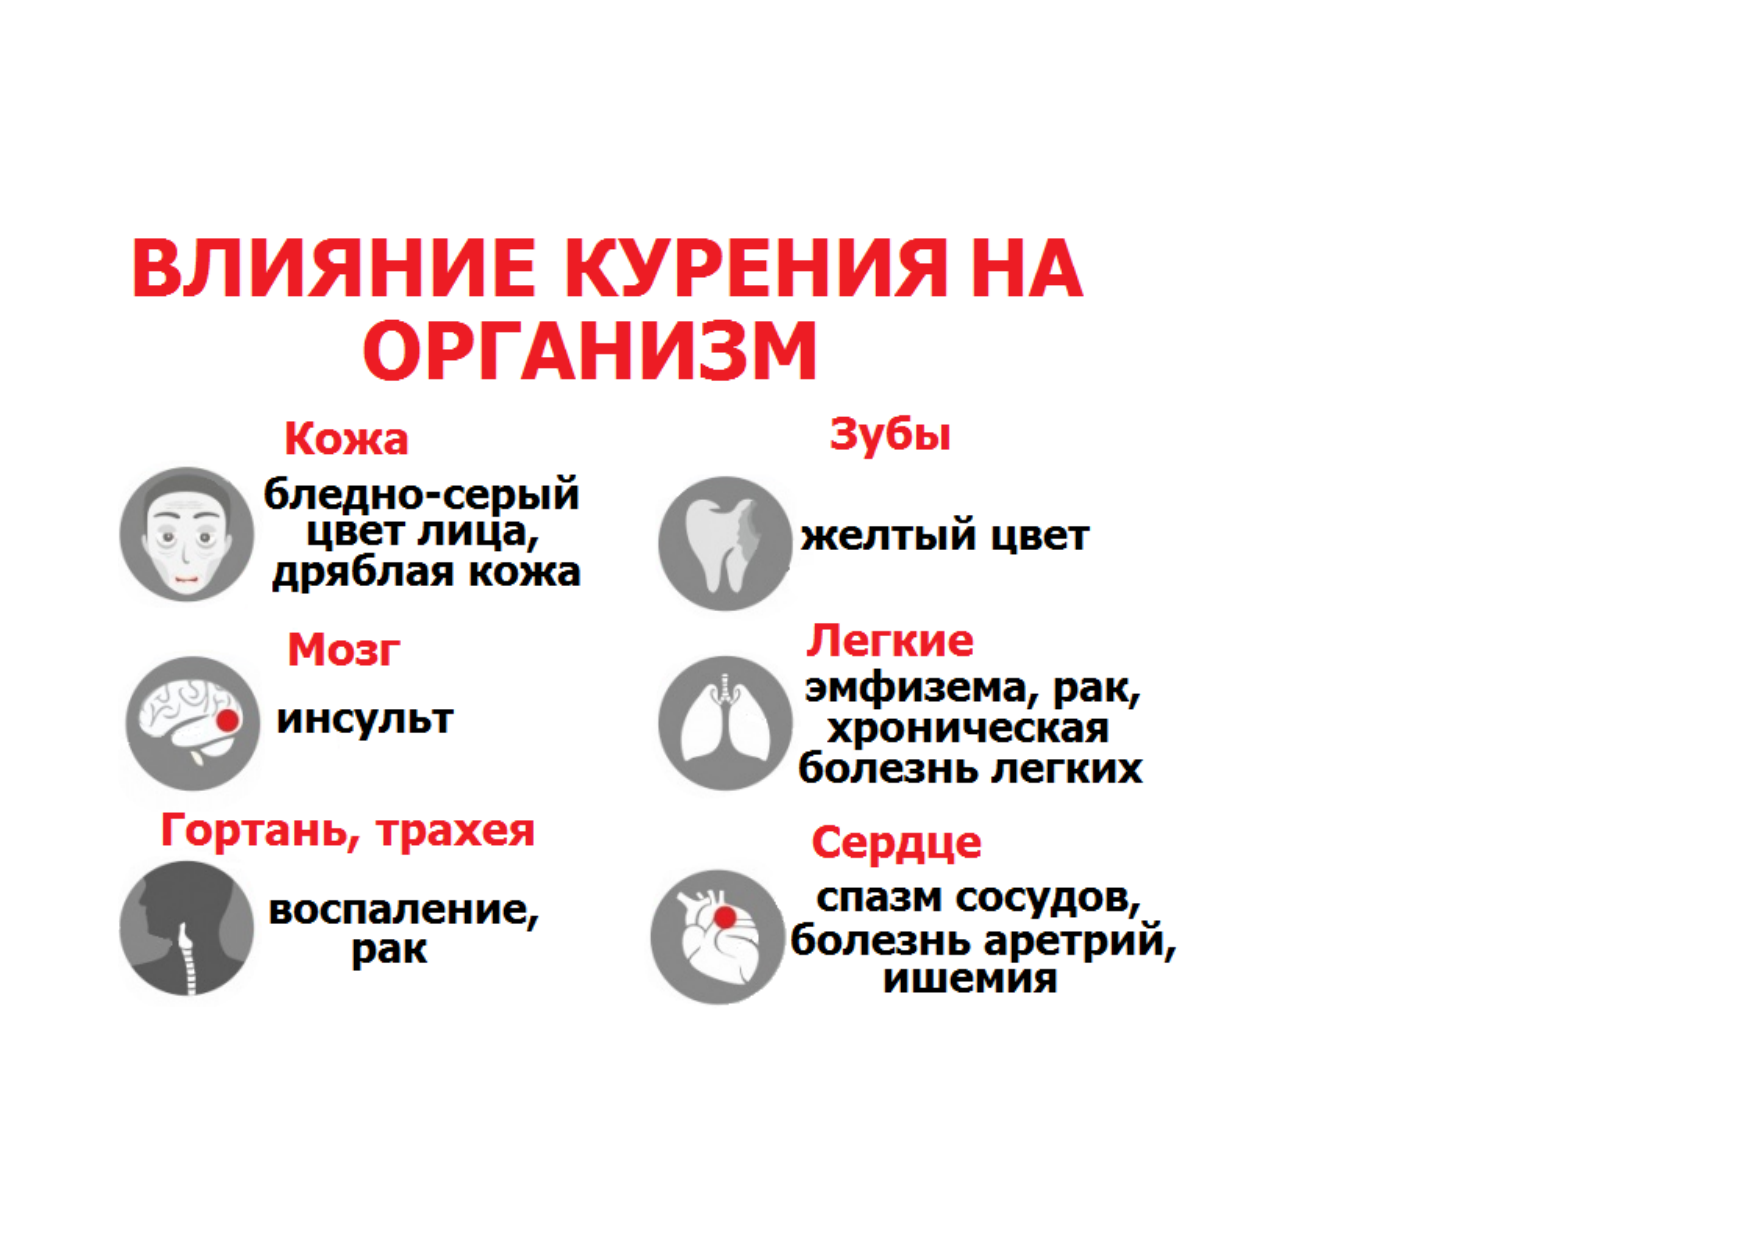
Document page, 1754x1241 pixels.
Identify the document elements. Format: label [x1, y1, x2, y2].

picture [118, 224, 1187, 1035]
